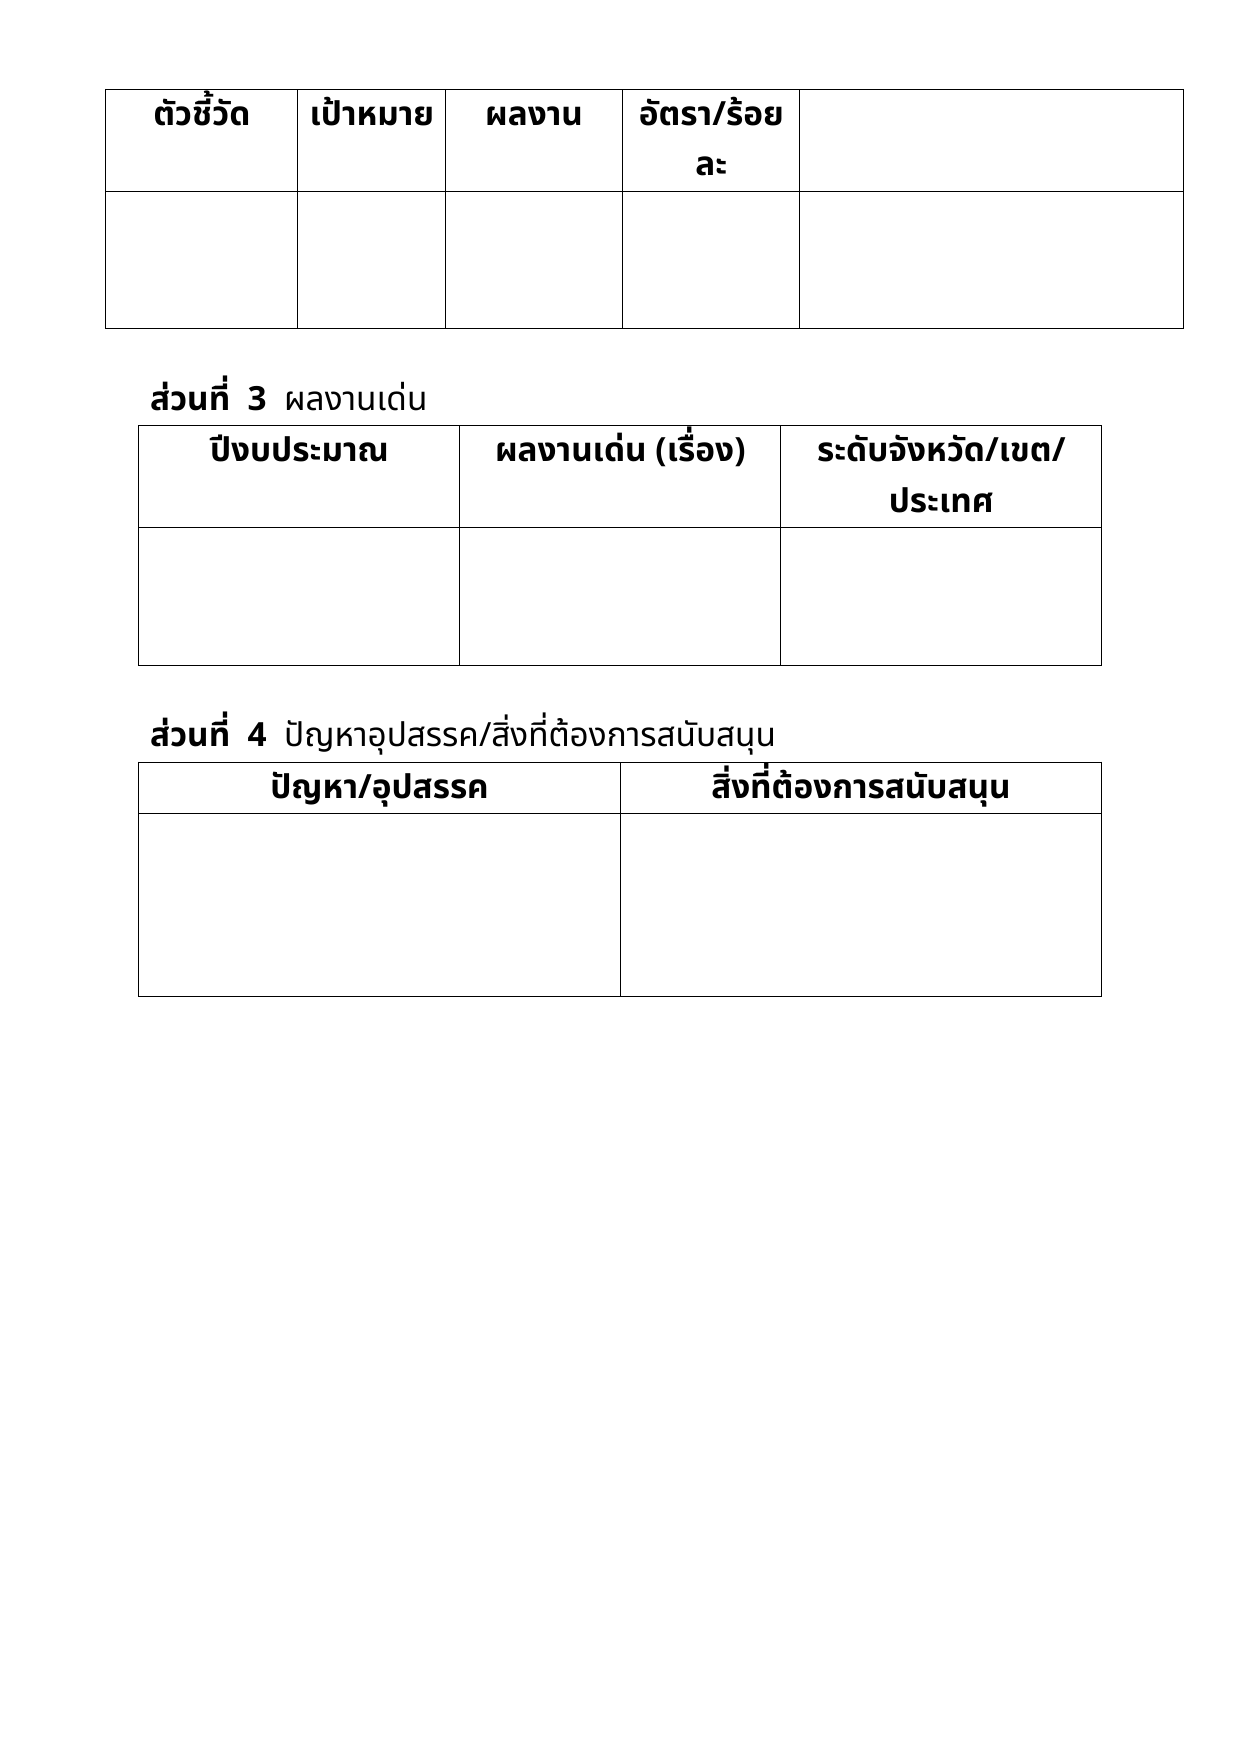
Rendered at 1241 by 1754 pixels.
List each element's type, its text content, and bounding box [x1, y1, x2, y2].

table_cell [106, 192, 297, 328]
table_cell [781, 528, 1101, 664]
table_cell [800, 192, 1183, 328]
table_cell ตัวชี้วัด [106, 90, 297, 191]
table_cell อัตรา/ร้อยละ [623, 90, 799, 191]
table_cell [139, 528, 459, 664]
table_header ผลงานเด่น (เรื่อง) [460, 426, 780, 527]
table_cell [460, 528, 780, 664]
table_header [800, 90, 1183, 191]
table_cell ผลงาน [446, 90, 622, 191]
table_cell [446, 192, 622, 328]
table_cell [623, 192, 799, 328]
table_header สิ่งที่ต้องการสนับสนุน [621, 763, 1101, 813]
table_cell [621, 814, 1101, 996]
table_cell [139, 814, 620, 996]
text ส่วนที่ 4 ปัญหาอุปสรรค/สิ่งที่ต้องการสนับสนุน [150, 711, 1090, 762]
table_header ปัญหา/อุปสรรค [139, 763, 620, 813]
text ส่วนที่ 3 ผลงานเด่น [150, 374, 1090, 425]
table_cell [298, 192, 445, 328]
table_header ระดับจังหวัด/เขต/ประเทศ [781, 426, 1101, 527]
table_header ปีงบประมาณ [139, 426, 459, 527]
table_cell เป้าหมาย [298, 90, 445, 191]
